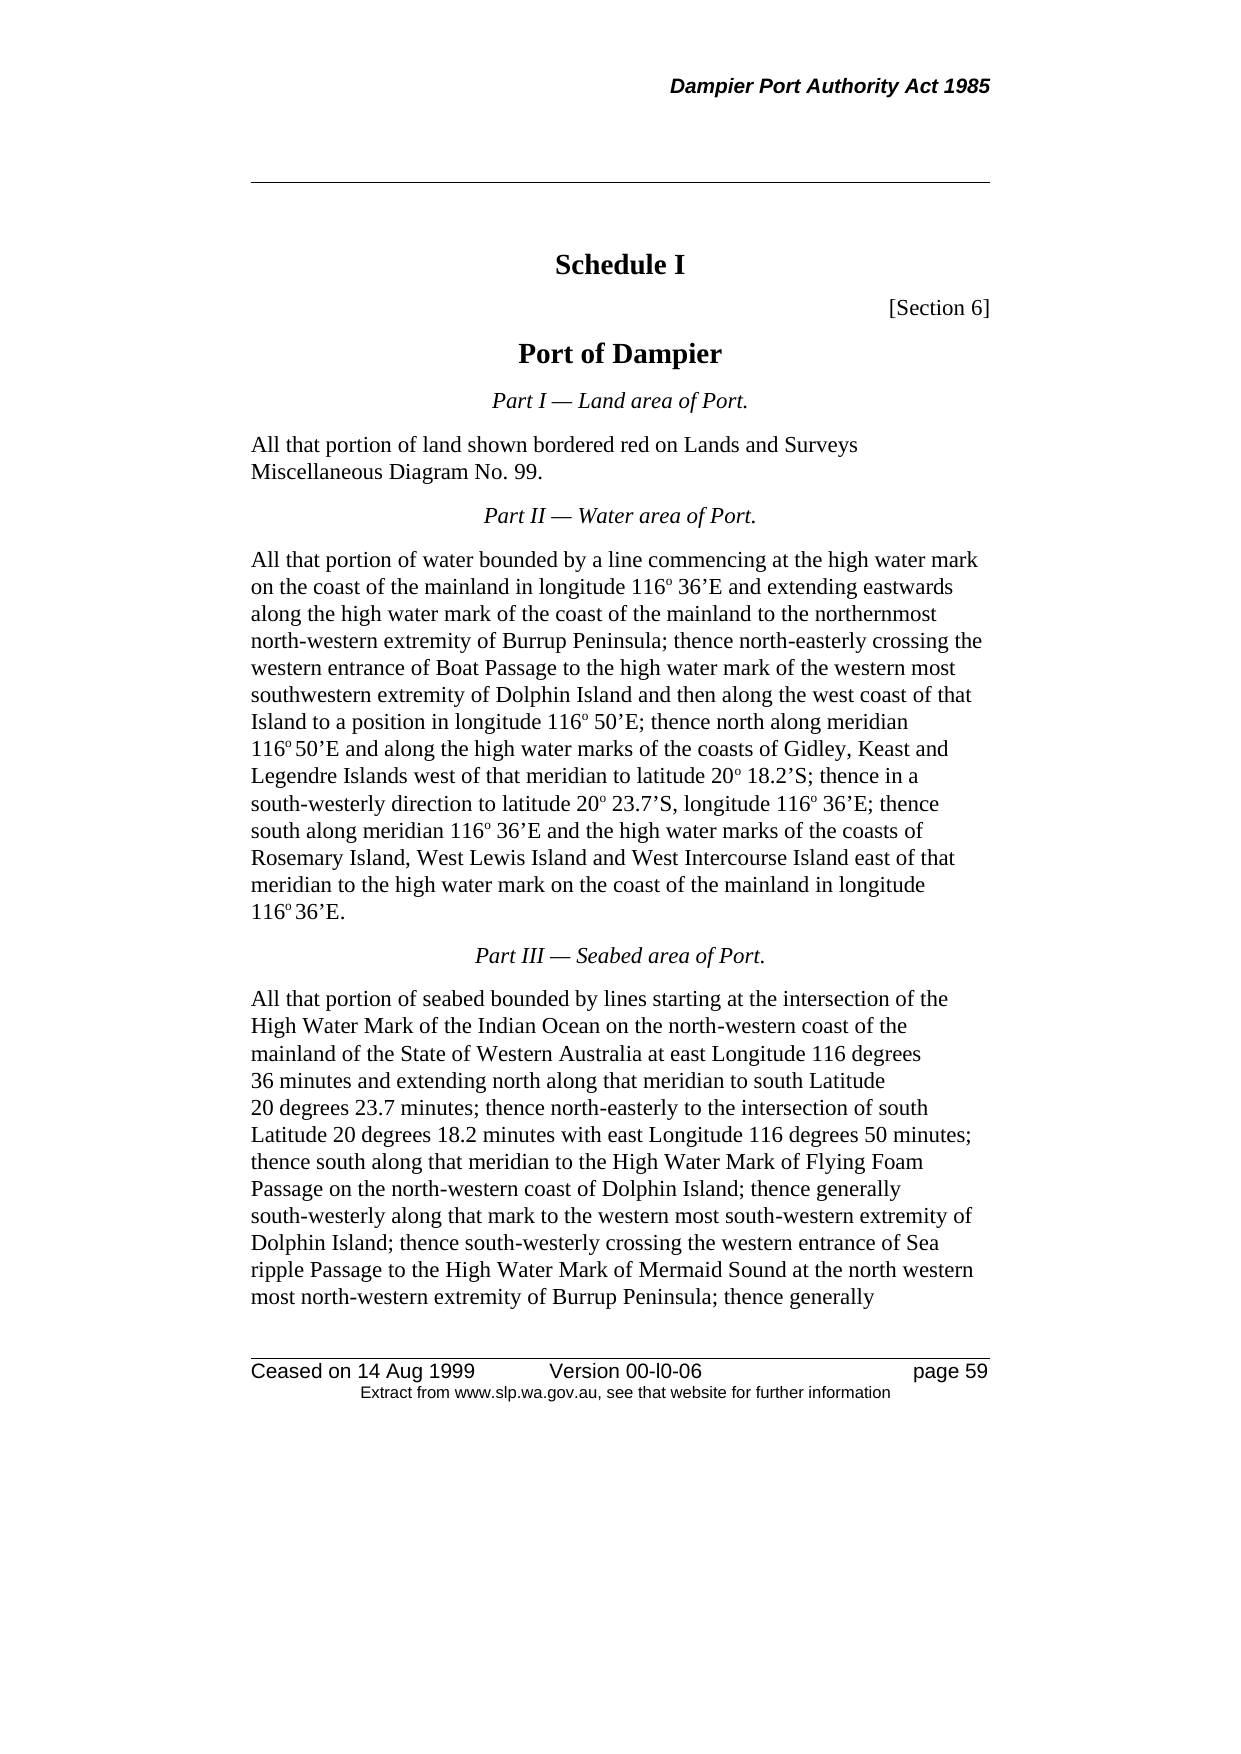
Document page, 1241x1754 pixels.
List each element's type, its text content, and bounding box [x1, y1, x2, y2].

text [Section 6] [251, 293, 990, 320]
text All that portion of water bounded by a line commencing at the high water mark on the coast of the mainland in longitude 116o 36’E and extending eastwards along the high water mark of the coast of the mainland to the northernmost north-western extremity of Burrup Peninsula; thence north-easterly crossing the western entrance of Boat Passage to the high water mark of the western most southwestern extremity of Dolphin Island and then along the west coast of that Island to a position in longitude 116o 50’E; thence north along meridian 116o 50’E and along the high water marks of the coasts of Gidley, Keast and Legendre Islands west of that meridian to latitude 20o 18.2’S; thence in a south-westerly direction to latitude 20o 23.7’S, longitude 116o 36’E; thence south along meridian 116o 36’E and the high water marks of the coasts of Rosemary Island, West Lewis Island and West Intercourse Island east of that meridian to the high water mark on the coast of the mainland in longitude 116o 36’E. [251, 545, 990, 924]
subtitle Part I — Land area of Port. [251, 387, 990, 414]
subtitle Part II — Water area of Port. [251, 501, 990, 528]
subtitle Part III — Seabed area of Port. [251, 941, 990, 968]
text All that portion of land shown bordered red on Lands and Surveys Miscellaneous Diagram No. 99. [251, 431, 990, 485]
subtitle Schedule I [251, 247, 990, 281]
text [251, 985, 990, 1310]
subtitle Port of Dampier [251, 337, 990, 370]
